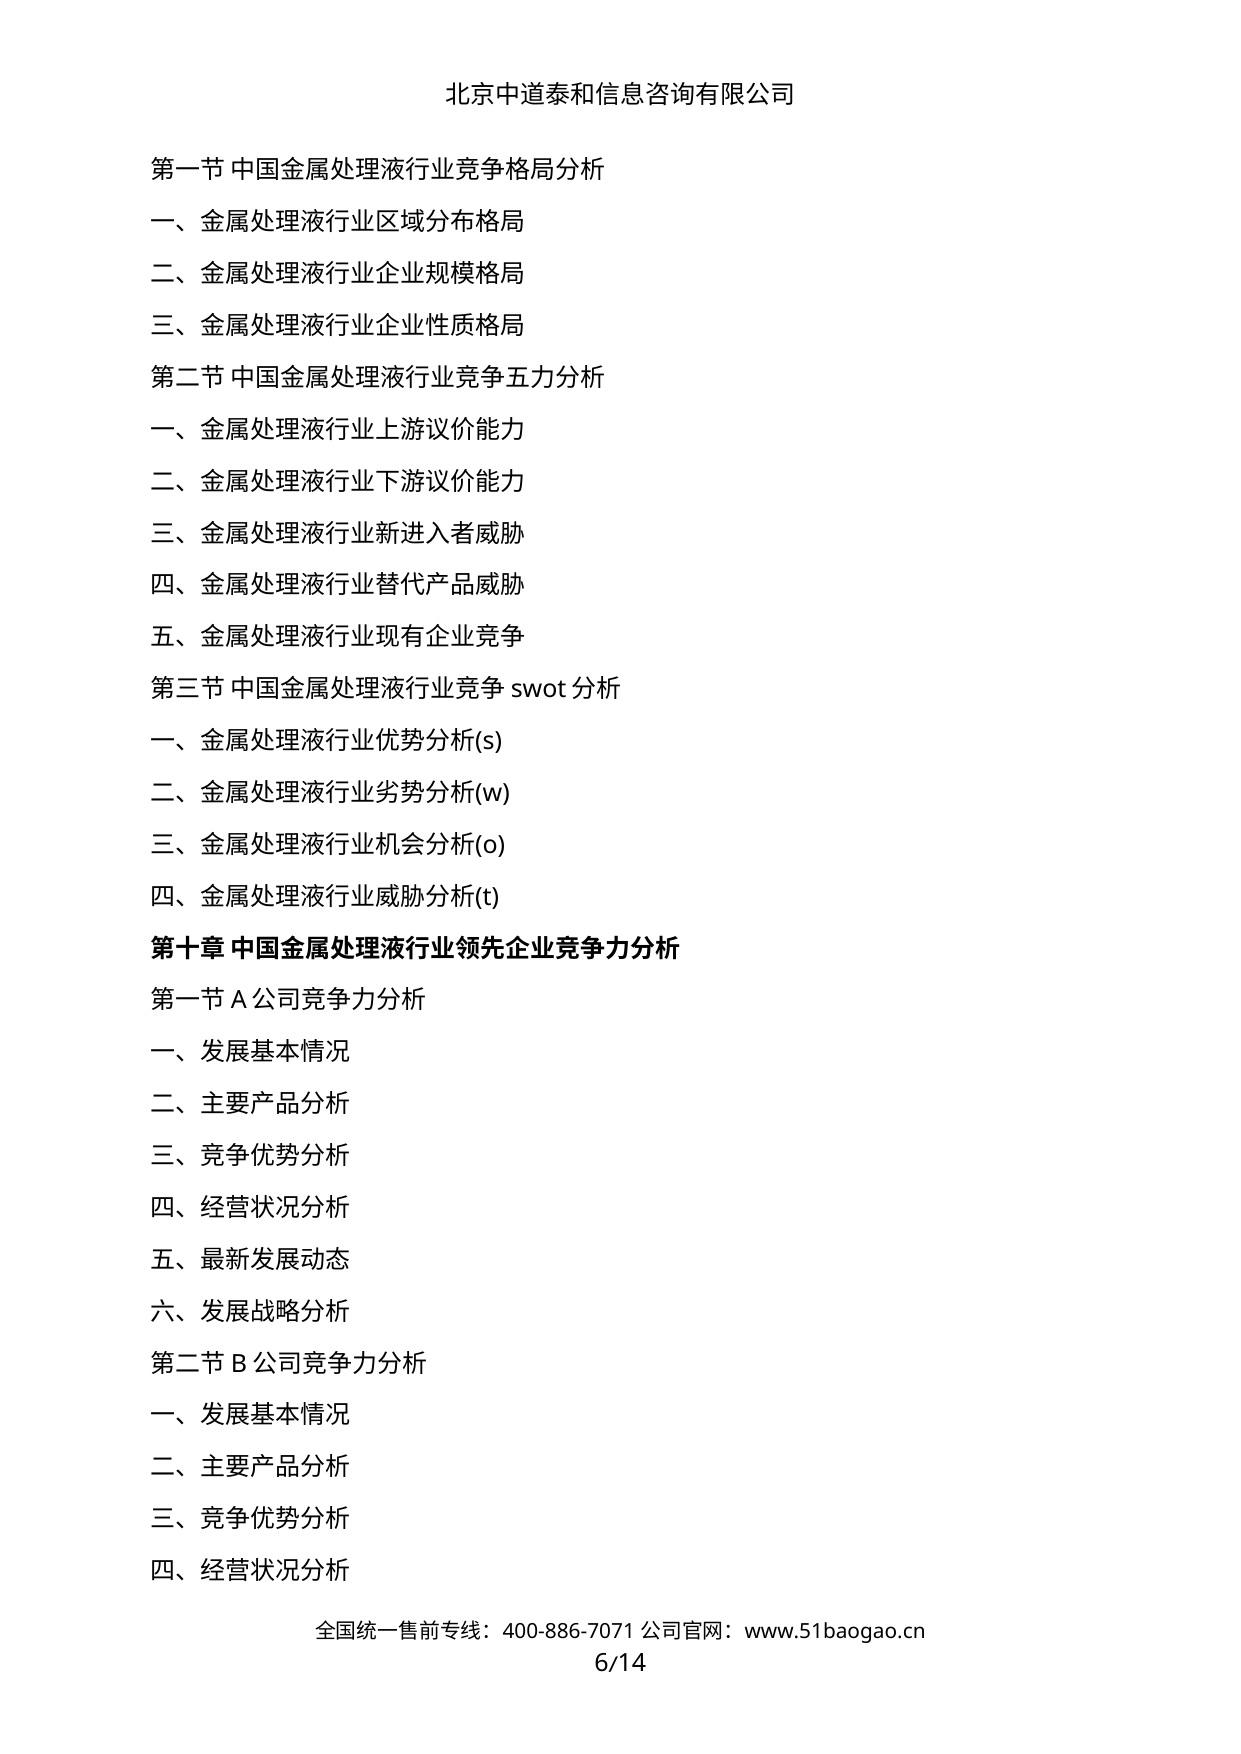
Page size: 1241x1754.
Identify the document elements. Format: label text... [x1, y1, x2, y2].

text 第三节 中国金属处理液行业竞争swot分析 [150, 669, 1090, 705]
text 一、金属处理液行业优势分析(s) [150, 721, 1090, 757]
text 三、金属处理液行业企业性质格局 [150, 306, 1090, 342]
text 二、金属处理液行业下游议价能力 [150, 461, 1090, 497]
text 四、经营状况分析 [150, 1551, 1090, 1587]
text 二、金属处理液行业劣势分析(w) [150, 772, 1090, 809]
text 一、发展基本情况 [150, 1395, 1090, 1431]
text 三、竞争优势分析 [150, 1136, 1090, 1172]
text 三、金属处理液行业新进入者威胁 [150, 513, 1090, 549]
text 二、金属处理液行业企业规模格局 [150, 254, 1090, 290]
text 第二节 B公司竞争力分析 [150, 1343, 1090, 1379]
text 四、金属处理液行业威胁分析(t) [150, 876, 1090, 912]
text 三、竞争优势分析 [150, 1499, 1090, 1535]
text 第二节 中国金属处理液行业竞争五力分析 [150, 357, 1090, 394]
text 一、金属处理液行业区域分布格局 [150, 202, 1090, 238]
text 第十章 中国金属处理液行业领先企业竞争力分析 [150, 928, 1090, 964]
text 五、金属处理液行业现有企业竞争 [150, 617, 1090, 653]
text 第一节 中国金属处理液行业竞争格局分析 [150, 150, 1090, 186]
text 六、发展战略分析 [150, 1291, 1090, 1327]
text 四、金属处理液行业替代产品威胁 [150, 565, 1090, 601]
text 第一节 A公司竞争力分析 [150, 980, 1090, 1016]
text 二、主要产品分析 [150, 1447, 1090, 1483]
text 二、主要产品分析 [150, 1084, 1090, 1120]
text 三、金属处理液行业机会分析(o) [150, 824, 1090, 861]
text 四、经营状况分析 [150, 1187, 1090, 1224]
text 一、发展基本情况 [150, 1032, 1090, 1068]
text 一、金属处理液行业上游议价能力 [150, 409, 1090, 446]
text 五、最新发展动态 [150, 1239, 1090, 1276]
